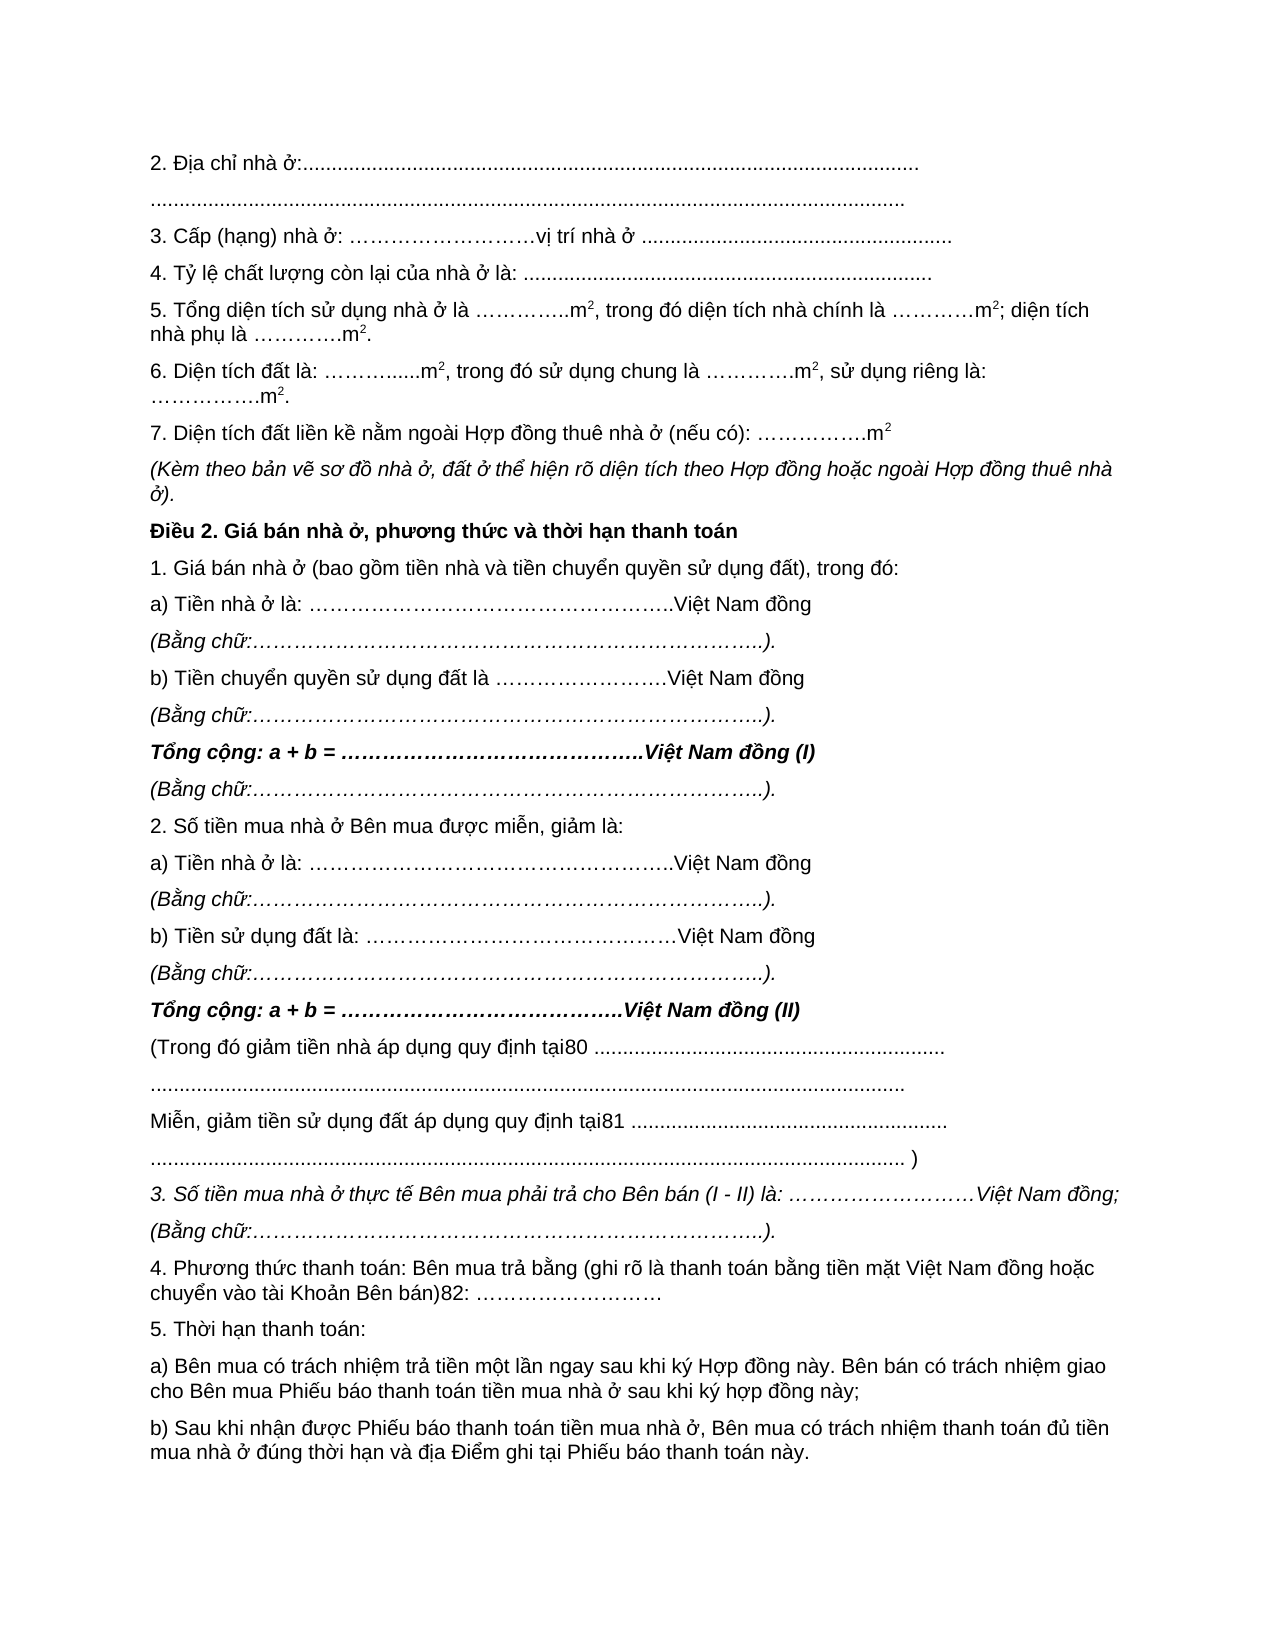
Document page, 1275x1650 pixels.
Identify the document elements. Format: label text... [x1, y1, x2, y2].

text Điều 2. Giá bán nhà ở, phương thức và thời hạn thanh toán [150, 518, 1125, 542]
text ................................................................................................................................... [150, 1071, 1125, 1096]
text 7. Diện tích đất liền kề nằm ngoài Hợp đồng thuê nhà ở (nếu có): …………….m2 [150, 420, 1125, 444]
text Tổng cộng: a + b = …………………………………..Việt Nam đồng (II) [150, 997, 1125, 1022]
text 3. Số tiền mua nhà ở thực tế Bên mua phải trả cho Bên bán (I - II) là: ………………………Việt Nam đồng; [150, 1182, 1125, 1206]
text a) Bên mua có trách nhiệm trả tiền một lần ngay sau khi ký Hợp đồng này. Bên bán có trách nhiệm giao cho Bên mua Phiếu báo thanh toán tiền mua nhà ở sau khi ký hợp đồng này; [150, 1354, 1125, 1402]
text (Bằng chữ:………………………………………………………………..). [150, 629, 1125, 653]
text 4. Phương thức thanh toán: Bên mua trả bằng (ghi rõ là thanh toán bằng tiền mặt Việt Nam đồng hoặc chuyển vào tài Khoản Bên bán)82: ……………………… [150, 1256, 1125, 1304]
text (Bằng chữ:………………………………………………………………..). [150, 702, 1125, 727]
text (Bằng chữ:………………………………………………………………..). [150, 776, 1125, 801]
text 5. Thời hạn thanh toán: [150, 1317, 1125, 1341]
text (Trong đó giảm tiền nhà áp dụng quy định tại80 ............................................................. [150, 1034, 1125, 1059]
text a) Tiền nhà ở là: ……………………………………………..Việt Nam đồng [150, 850, 1125, 874]
text 3. Cấp (hạng) nhà ở: ………………………vị trí nhà ở ...................................................... [150, 224, 1125, 248]
text (Kèm theo bản vẽ sơ đồ nhà ở, đất ở thể hiện rõ diện tích theo Hợp đồng hoặc ngoài Hợp đồng thuê nhà ở). [150, 457, 1125, 506]
text b) Tiền chuyển quyền sử dụng đất là …………………….Việt Nam đồng [150, 666, 1125, 690]
text b) Tiền sử dụng đất là: ………………………………………Việt Nam đồng [150, 924, 1125, 948]
text Tổng cộng: a + b = ……………………………………..Việt Nam đồng (I) [150, 739, 1125, 764]
text (Bằng chữ:………………………………………………………………..). [150, 887, 1125, 911]
text 6. Diện tích đất là: ………......m2, trong đó sử dụng chung là ………….m2, sử dụng riêng là: …………….m2. [150, 359, 1125, 407]
text (Bằng chữ:………………………………………………………………..). [150, 1219, 1125, 1243]
text a) Tiền nhà ở là: ……………………………………………..Việt Nam đồng [150, 592, 1125, 616]
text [150, 187, 1125, 211]
text ................................................................................................................................... ) [150, 1145, 1125, 1169]
text 1. Giá bán nhà ở (bao gồm tiền nhà và tiền chuyển quyền sử dụng đất), trong đó: [150, 555, 1125, 579]
text (Bằng chữ:………………………………………………………………..). [150, 961, 1125, 985]
text Miễn, giảm tiền sử dụng đất áp dụng quy định tại81 ....................................................... [150, 1108, 1125, 1132]
text 2. Số tiền mua nhà ở Bên mua được miễn, giảm là: [150, 813, 1125, 837]
text b) Sau khi nhận được Phiếu báo thanh toán tiền mua nhà ở, Bên mua có trách nhiệm thanh toán đủ tiền mua nhà ở đúng thời hạn và địa Điểm ghi tại Phiếu báo thanh toán này. [150, 1415, 1125, 1464]
text 5. Tổng diện tích sử dụng nhà ở là …………..m2, trong đó diện tích nhà chính là …………m2; diện tích nhà phụ là ………….m2. [150, 297, 1125, 346]
text 4. Tỷ lệ chất lượng còn lại của nhà ở là: ....................................................................... [150, 261, 1125, 285]
text 2. Địa chỉ nhà ở:........................................................................................................... [150, 150, 1125, 174]
